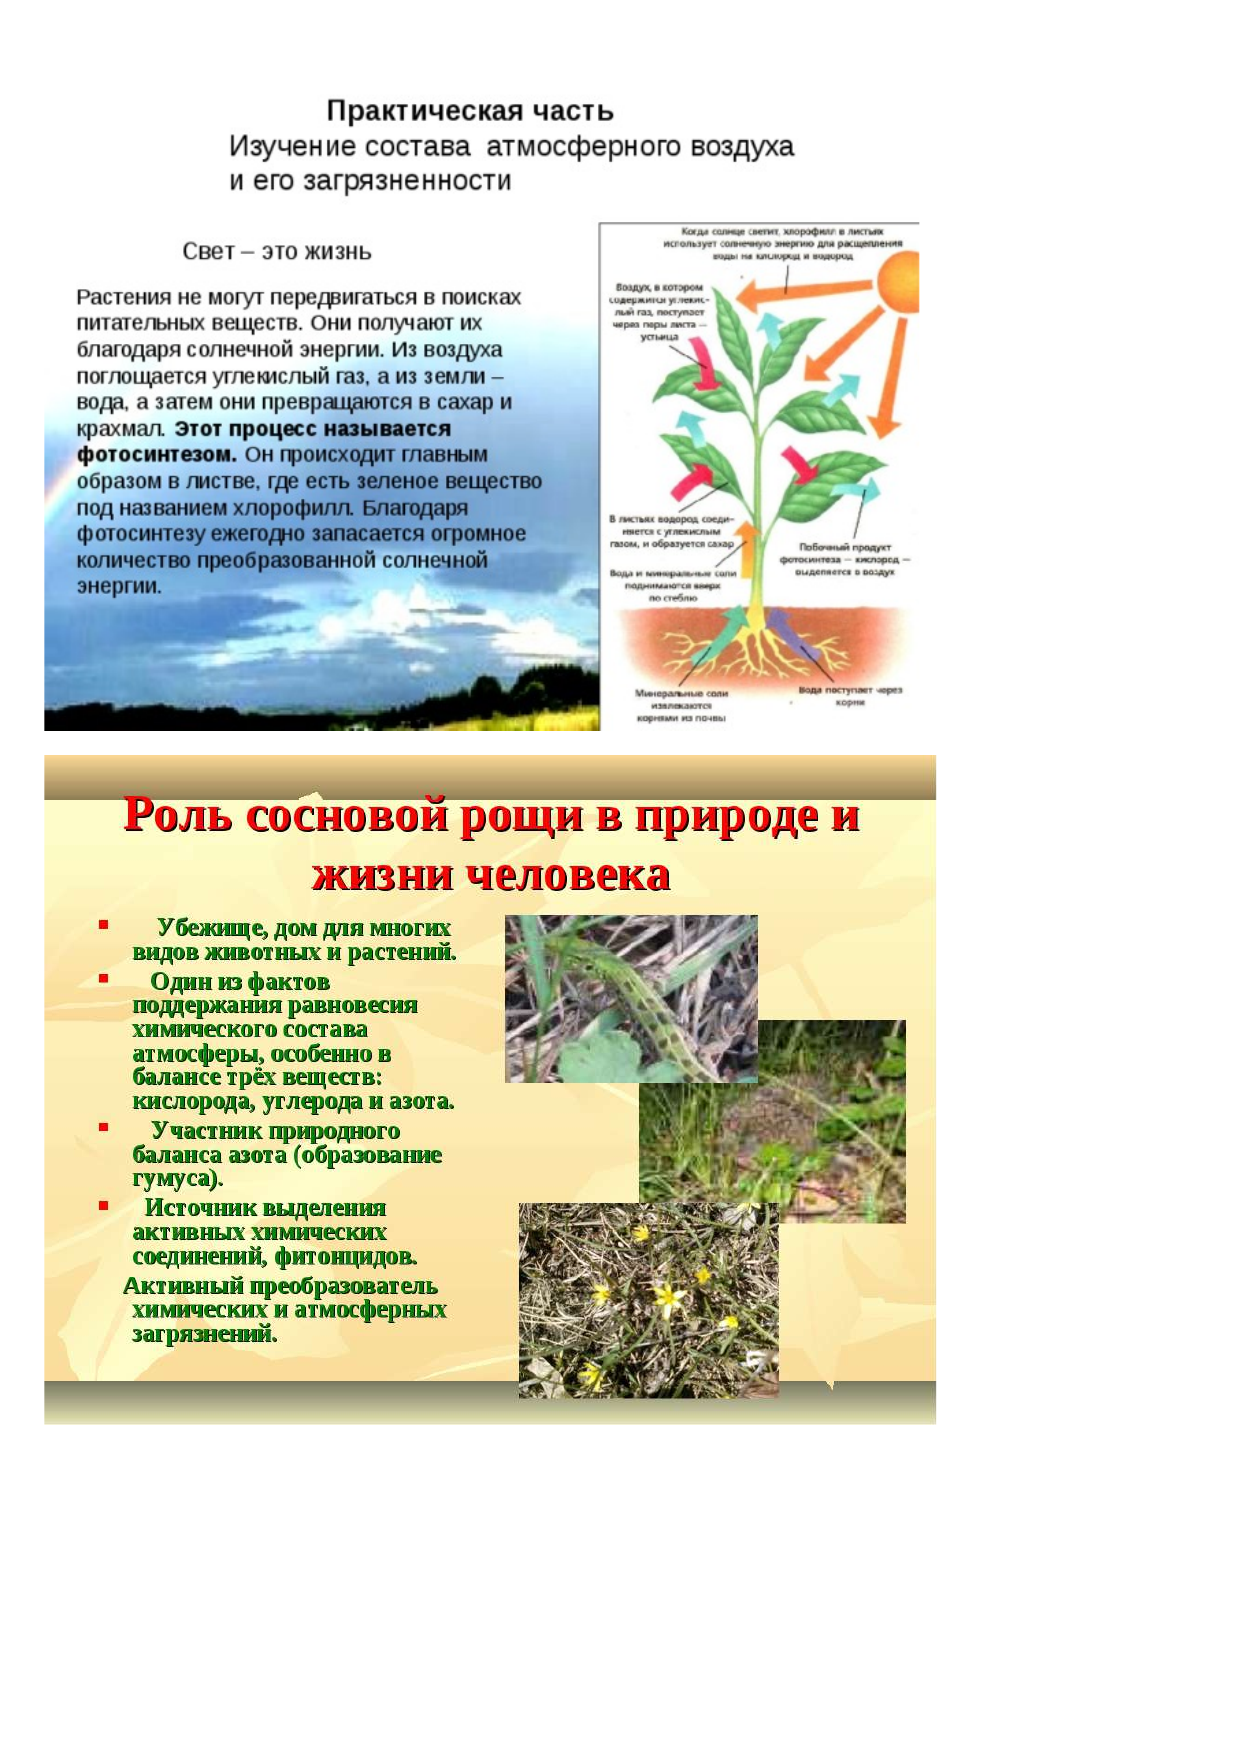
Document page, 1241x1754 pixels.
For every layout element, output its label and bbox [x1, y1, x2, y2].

picture [44, 73, 920, 731]
picture [44, 755, 937, 1425]
